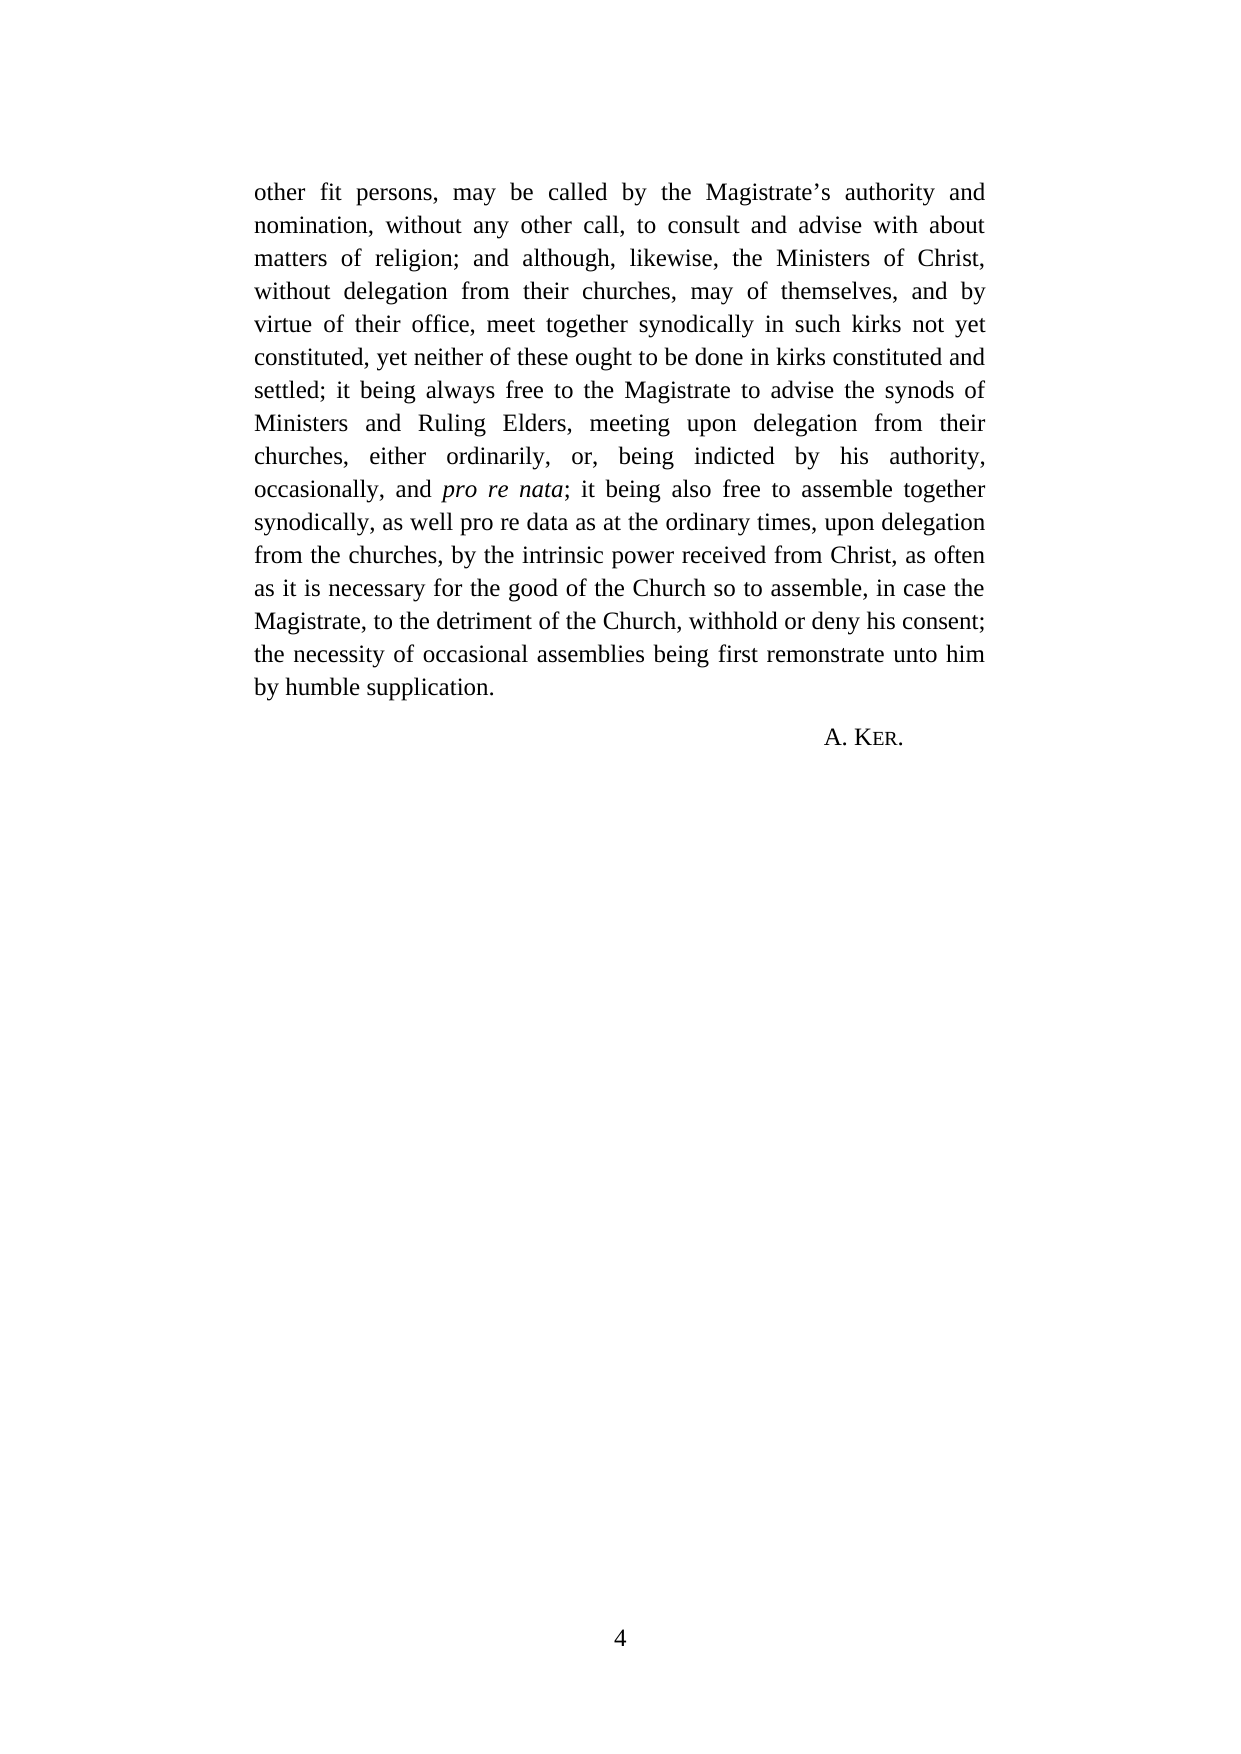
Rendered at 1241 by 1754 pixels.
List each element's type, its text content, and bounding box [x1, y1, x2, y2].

text A. Ker. [254, 722, 904, 751]
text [254, 177, 986, 701]
